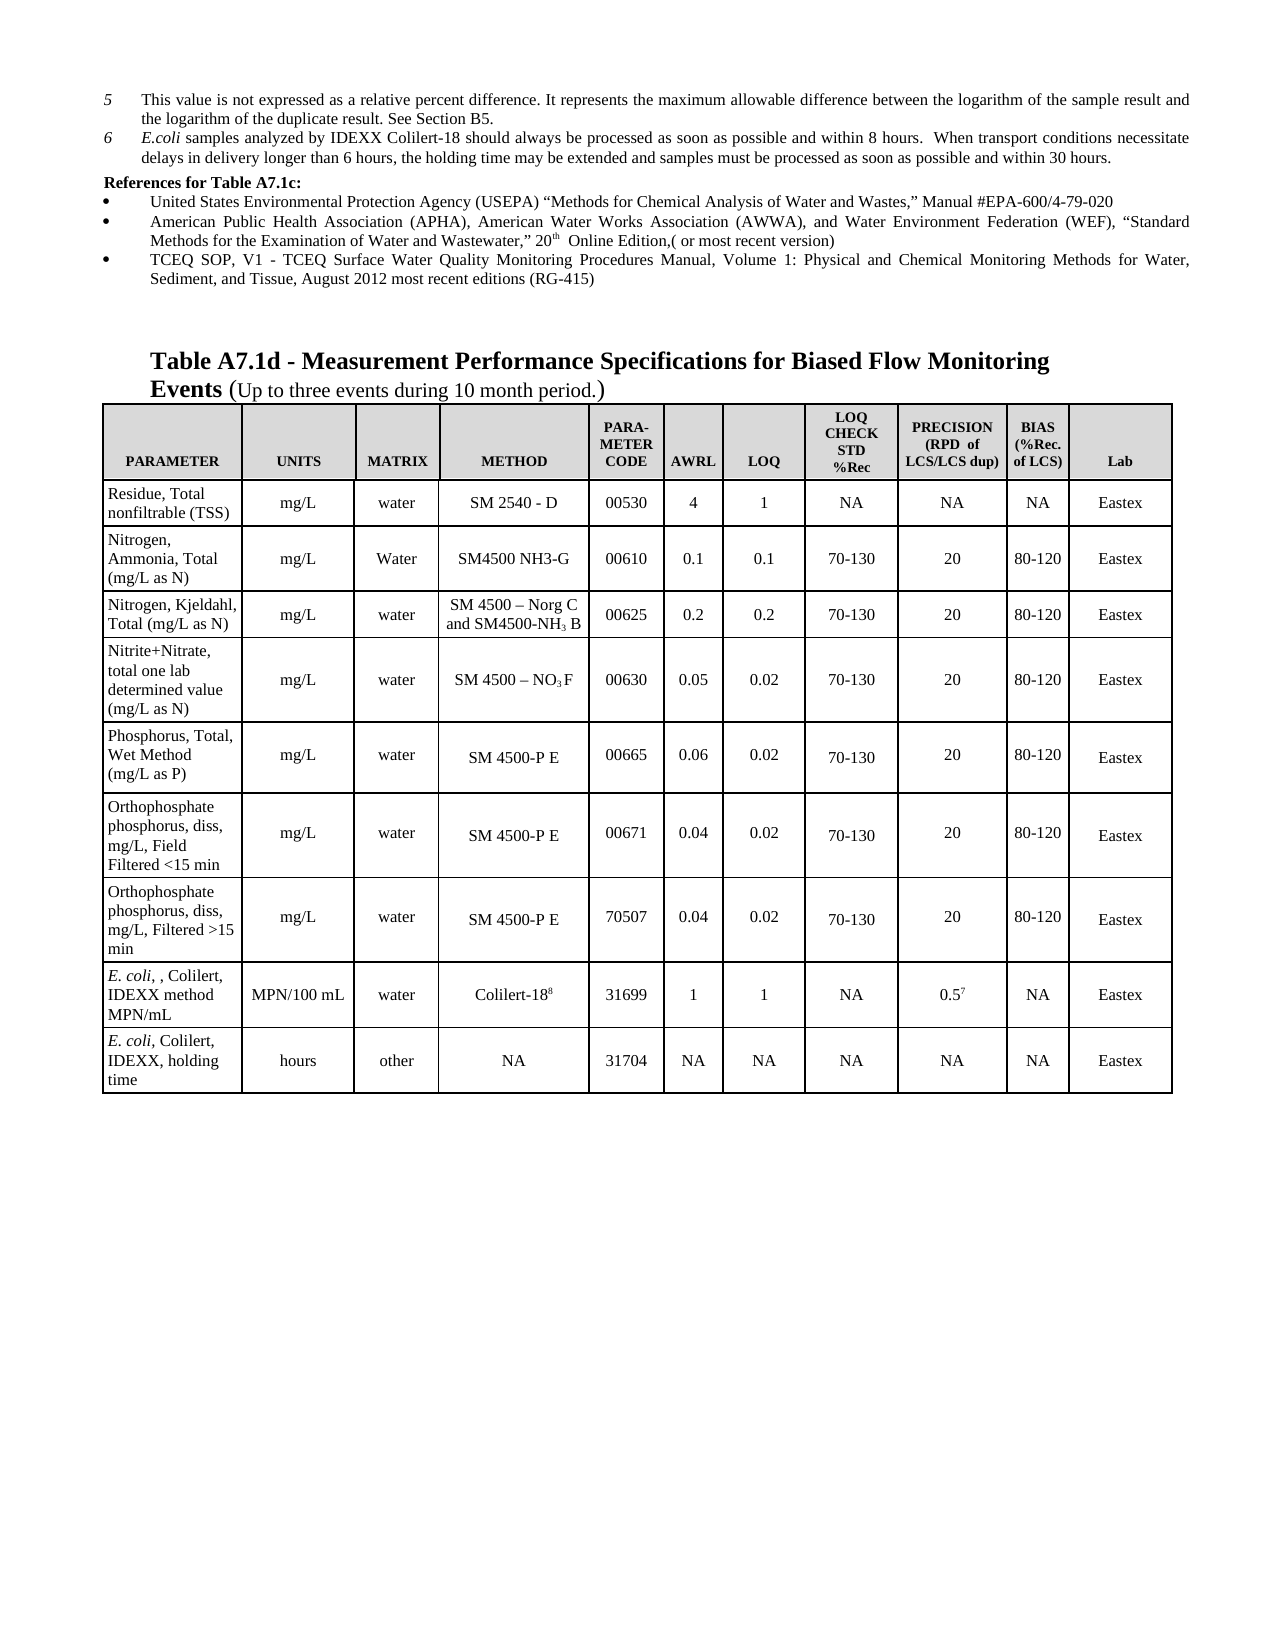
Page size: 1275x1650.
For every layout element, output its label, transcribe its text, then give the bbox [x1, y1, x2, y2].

table_cell 0.02 [724, 723, 804, 792]
table_cell 0.57 [899, 963, 1006, 1026]
table_cell 80-120 [1008, 878, 1068, 961]
table_cell water [355, 878, 438, 961]
table_header BIAS (%Rec. of LCS) [1008, 405, 1068, 478]
table_cell SM 4500 – Norg C and SM4500-NH3 B [439, 592, 588, 636]
table_cell NA [1008, 481, 1068, 525]
table_cell 31699 [590, 963, 663, 1026]
text References for Table A7.1c: [103, 173, 1191, 192]
table_cell Eastex [1070, 794, 1171, 877]
table_cell SM 4500-P E [439, 723, 588, 792]
text Table A7.1d - Measurement Performance Specifications for Biased Flow Monitoring Events (Up to three events during 10 month period.) [150, 346, 1125, 403]
table_cell water [355, 592, 438, 636]
table_cell Phosphorus, Total, Wet Method (mg/L as P) [104, 723, 241, 792]
table_cell Nitrogen, Ammonia, Total (mg/L as N) [104, 527, 241, 590]
table_cell water [355, 963, 438, 1026]
table_cell 0.1 [724, 527, 804, 590]
table_cell mg/L [243, 723, 353, 792]
table_cell 20 [899, 592, 1006, 636]
table_cell 00665 [590, 723, 663, 792]
list This value is not expressed as a relative percent difference. It represents the maximum allowable difference between the logarithm of the sample result and the logarithm of the duplicate result. See Section B5. [103, 90, 1191, 128]
table_cell Water [355, 527, 438, 590]
table_cell SM 2540 - D [439, 481, 588, 525]
table_header MATRIX [357, 405, 439, 478]
table_header PARAMETER [104, 405, 241, 478]
table_cell E. coli, Colilert, IDEXX, holding time [104, 1028, 241, 1092]
table_cell water [355, 794, 438, 877]
table_cell 0.2 [665, 592, 722, 636]
table_cell SM4500 NH3-G [439, 527, 588, 590]
table_cell SM 4500-P E [439, 878, 588, 961]
table_cell 00630 [590, 638, 663, 721]
table_cell Eastex [1070, 481, 1171, 525]
table_cell Colilert-188 [439, 963, 588, 1026]
table_cell 70-130 [806, 723, 897, 792]
table_header AWRL [665, 405, 722, 478]
table_cell 70507 [590, 878, 663, 961]
table_cell 1 [724, 963, 804, 1026]
table_cell water [355, 481, 438, 525]
table_cell 70-130 [806, 527, 897, 590]
list E.coli samples analyzed by IDEXX Colilert-18 should always be processed as soon as possible and within 8 hours. When transport conditions necessitate delays in delivery longer than 6 hours, the holding time may be extended and samples must be processed as soon as possible and within 30 hours. [103, 128, 1191, 167]
table_cell Eastex [1070, 638, 1171, 721]
table_cell NA [665, 1028, 722, 1092]
table_cell 0.05 [665, 638, 722, 721]
table_cell 20 [899, 794, 1006, 877]
table_cell hours [243, 1028, 353, 1092]
table_cell NA [439, 1028, 588, 1092]
table_cell Eastex [1070, 878, 1171, 961]
table_cell 20 [899, 723, 1006, 792]
table_header METHOD [441, 405, 588, 478]
table_cell NA [724, 1028, 804, 1092]
table_cell 80-120 [1008, 794, 1068, 877]
table_cell 00530 [590, 481, 663, 525]
table_cell 70-130 [806, 592, 897, 636]
table_cell water [355, 638, 438, 721]
table_header LOQ [724, 405, 804, 478]
list United States Environmental Protection Agency (USEPA) “Methods for Chemical Analysis of Water and Wastes,” Manual #EPA-600/4-79-020 [103, 192, 1191, 211]
table_cell 80-120 [1008, 723, 1068, 792]
table_cell MPN/100 mL [243, 963, 353, 1026]
table_cell mg/L [243, 638, 353, 721]
table_cell 0.04 [665, 794, 722, 877]
table_cell 31704 [590, 1028, 663, 1092]
table_cell 0.02 [724, 794, 804, 877]
table_cell NA [899, 1028, 1006, 1092]
table_cell NA [1008, 963, 1068, 1026]
table_cell SM 4500-P E [439, 794, 588, 877]
table_cell NA [806, 481, 897, 525]
table_header Lab [1070, 405, 1171, 478]
table_cell 0.1 [665, 527, 722, 590]
table_cell mg/L [243, 527, 353, 590]
table_cell Eastex [1070, 1028, 1171, 1092]
table_cell mg/L [243, 878, 353, 961]
table_cell NA [806, 1028, 897, 1092]
table_cell 70-130 [806, 638, 897, 721]
table_cell 20 [899, 638, 1006, 721]
table_cell 0.02 [724, 638, 804, 721]
table_cell mg/L [243, 481, 353, 525]
table_cell 00625 [590, 592, 663, 636]
table_cell Nitrogen, Kjeldahl, Total (mg/L as N) [104, 592, 241, 636]
table_cell mg/L [243, 592, 353, 636]
table_cell Eastex [1070, 527, 1171, 590]
table_cell Orthophosphate phosphorus, diss, mg/L, Field Filtered <15 min [104, 794, 241, 877]
table_cell 1 [724, 481, 804, 525]
table_cell 00610 [590, 527, 663, 590]
table_cell 0.02 [724, 878, 804, 961]
table_cell NA [899, 481, 1006, 525]
table_cell water [355, 723, 438, 792]
table_cell Residue, Total nonfiltrable (TSS) [104, 481, 241, 525]
table_cell NA [806, 963, 897, 1026]
table_cell 80-120 [1008, 592, 1068, 636]
table_cell 4 [665, 481, 722, 525]
table_cell 0.2 [724, 592, 804, 636]
table_header LOQ CHECK STD %Rec [806, 405, 897, 478]
table_cell 80-120 [1008, 638, 1068, 721]
table_cell Orthophosphate phosphorus, diss, mg/L, Filtered >15 min [104, 878, 241, 961]
table_cell 20 [899, 878, 1006, 961]
table_cell SM 4500 – NO3 F [439, 638, 588, 721]
table_cell Eastex [1070, 723, 1171, 792]
table_cell NA [1008, 1028, 1068, 1092]
table_cell E. coli, , Colilert, IDEXX method MPN/mL [104, 963, 241, 1026]
list American Public Health Association (APHA), American Water Works Association (AWWA), and Water Environment Federation (WEF), “Standard Methods for the Examination of Water and Wastewater,” 20th Online Edition,( or most recent version) [103, 211, 1191, 250]
table_header UNITS [243, 405, 355, 478]
table_cell 0.04 [665, 878, 722, 961]
table_cell Nitrite+Nitrate, total one lab determined value (mg/L as N) [104, 638, 241, 721]
table_cell Eastex [1070, 963, 1171, 1026]
table_header PARA-METER CODE [590, 405, 663, 478]
table_cell 1 [665, 963, 722, 1026]
table_cell 0.06 [665, 723, 722, 792]
table_header PRECISION (RPD of LCS/LCS dup) [899, 405, 1006, 478]
table_cell 70-130 [806, 878, 897, 961]
table_cell other [355, 1028, 438, 1092]
table_cell 20 [899, 527, 1006, 590]
table_cell mg/L [243, 794, 353, 877]
table_cell Eastex [1070, 592, 1171, 636]
table_cell 00671 [590, 794, 663, 877]
list TCEQ SOP, V1 - TCEQ Surface Water Quality Monitoring Procedures Manual, Volume 1: Physical and Chemical Monitoring Methods for Water, Sediment, and Tissue, August 2012 most recent editions (RG-415) [103, 250, 1191, 288]
table_cell 80-120 [1008, 527, 1068, 590]
table_cell 70-130 [806, 794, 897, 877]
